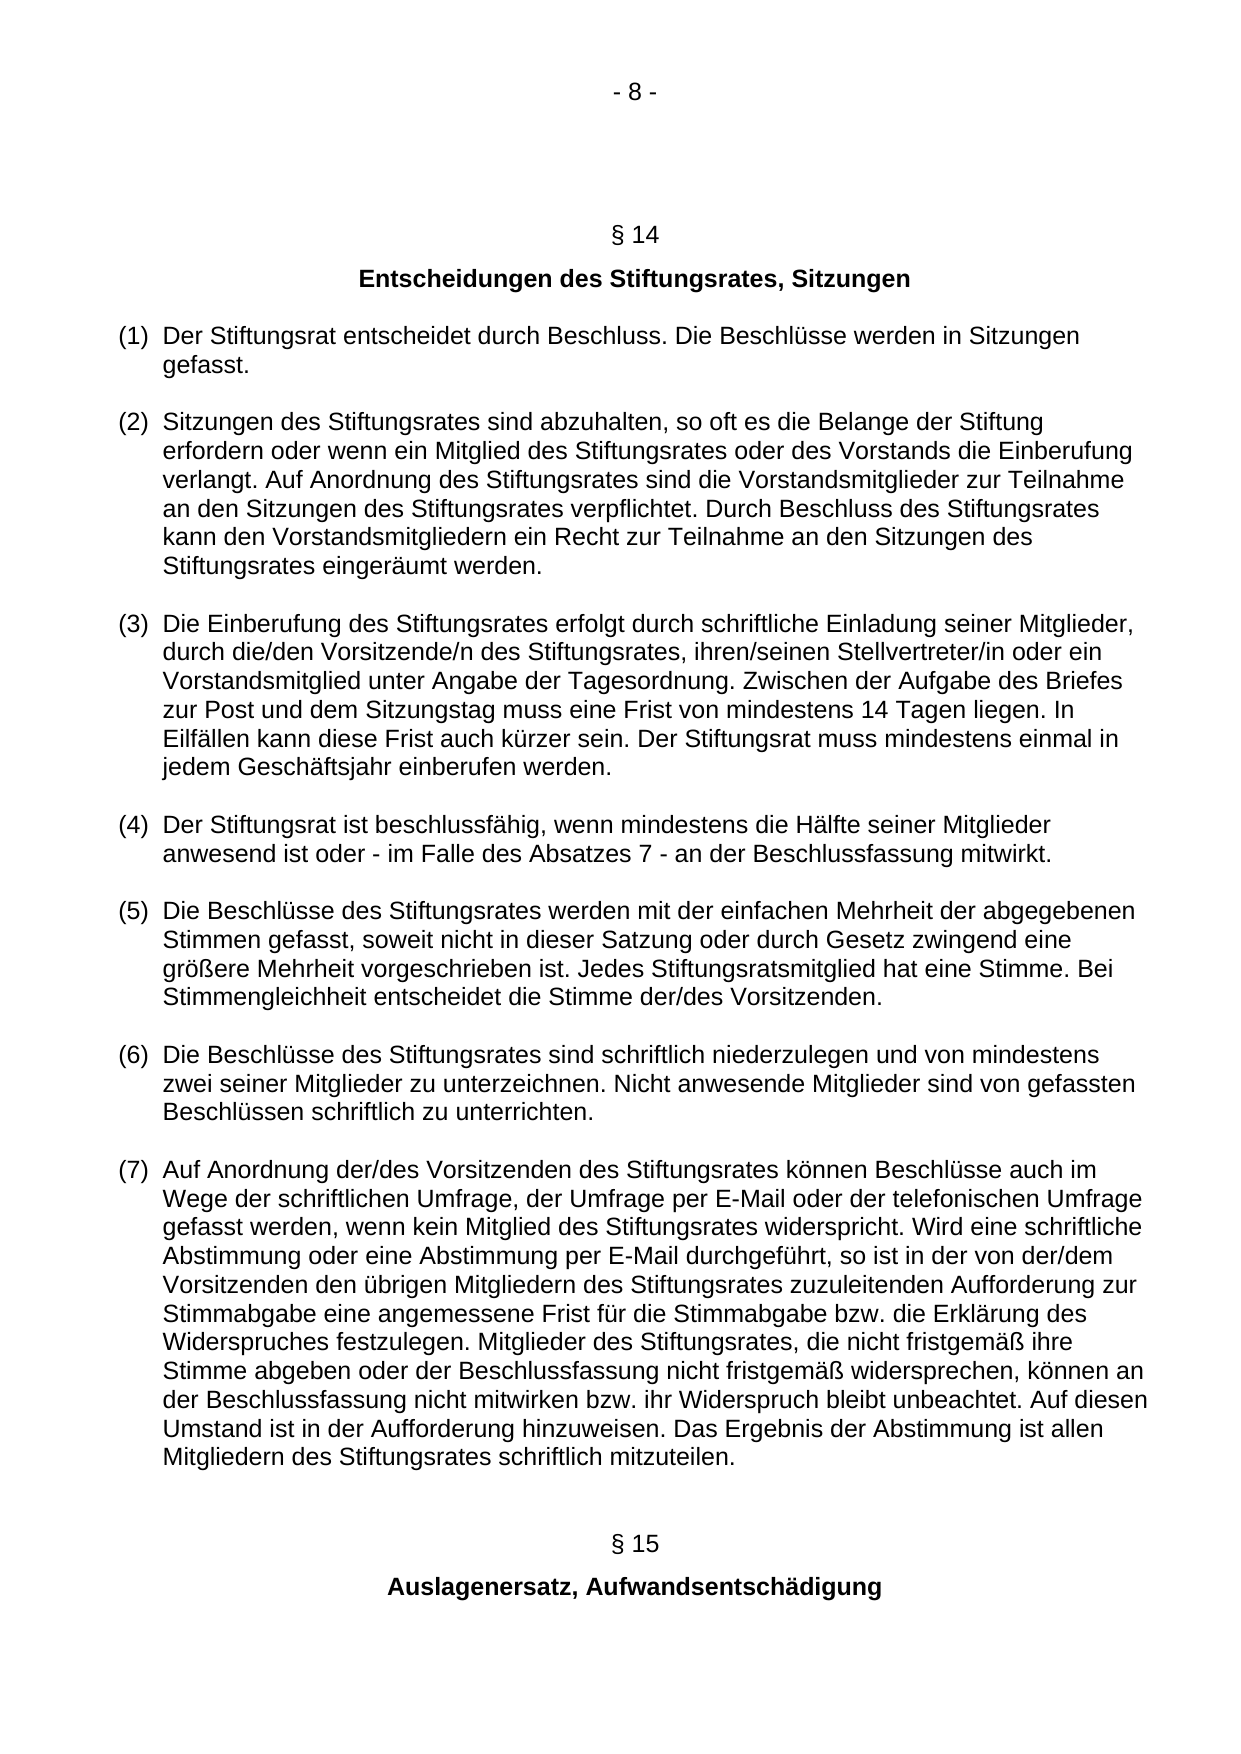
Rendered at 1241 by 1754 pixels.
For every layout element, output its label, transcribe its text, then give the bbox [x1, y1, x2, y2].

text Entscheidungen des Stiftungsrates, Sitzungen [118, 264, 1152, 292]
text (5) Die Beschlüsse des Stiftungsrates werden mit der einfachen Mehrheit der abgegebenen Stimmen gefasst, soweit nicht in dieser Satzung oder durch Gesetz zwingend eine größere Mehrheit vorgeschrieben ist. Jedes Stiftungsratsmitglied hat eine Stimme. Bei Stimmengleichheit entscheidet die Stimme der/des Vorsitzenden. [118, 896, 1152, 1011]
text § 14 [118, 221, 1152, 249]
text (2) Sitzungen des Stiftungsrates sind abzuhalten, so oft es die Belange der Stiftung erfordern oder wenn ein Mitglied des Stiftungsrates oder des Vorstands die Einberufung verlangt. Auf Anordnung des Stiftungsrates sind die Vorstandsmitglieder zur Teilnahme an den Sitzungen des Stiftungsrates verpflichtet. Durch Beschluss des Stiftungsrates kann den Vorstandsmitgliedern ein Recht zur Teilnahme an den Sitzungen des Stiftungsrates eingeräumt werden. [118, 407, 1152, 580]
text (3) Die Einberufung des Stiftungsrates erfolgt durch schriftliche Einladung seiner Mitglieder, durch die/den Vorsitzende/n des Stiftungsrates, ihren/seinen Stellvertreter/in oder ein Vorstandsmitglied unter Angabe der Tagesordnung. Zwischen der Aufgabe des Briefes zur Post und dem Sitzungstag muss eine Frist von mindestens 14 Tagen liegen. In Eilfällen kann diese Frist auch kürzer sein. Der Stiftungsrat muss mindestens einmal in jedem Geschäftsjahr einberufen werden. [118, 609, 1152, 781]
text (1) Der Stiftungsrat entscheidet durch Beschluss. Die Beschlüsse werden in Sitzungen gefasst. [118, 321, 1152, 379]
text (4) Der Stiftungsrat ist beschlussfähig, wenn mindestens die Hälfte seiner Mitglieder anwesend ist oder - im Falle des Absatzes 7 - an der Beschlussfassung mitwirkt. [118, 810, 1152, 867]
text Auslagenersatz, Aufwandsentschädigung [118, 1572, 1152, 1601]
text (7) Auf Anordnung der/des Vorsitzenden des Stiftungsrates können Beschlüsse auch im Wege der schriftlichen Umfrage, der Umfrage per E-Mail oder der telefonischen Umfrage gefasst werden, wenn kein Mitglied des Stiftungsrates widerspricht. Wird eine schriftliche Abstimmung oder eine Abstimmung per E-Mail durchgeführt, so ist in der von der/dem Vorsitzenden den übrigen Mitgliedern des Stiftungsrates zuzuleitenden Aufforderung zur Stimmabgabe eine angemessene Frist für die Stimmabgabe bzw. die Erklärung des Widerspruches festzulegen. Mitglieder des Stiftungsrates, die nicht fristgemäß ihre Stimme abgeben oder der Beschlussfassung nicht fristgemäß widersprechen, können an der Beschlussfassung nicht mitwirken bzw. ihr Widerspruch bleibt unbeachtet. Auf diesen Umstand ist in der Aufforderung hinzuweisen. Das Ergebnis der Abstimmung ist allen Mitgliedern des Stiftungsrates schriftlich mitzuteilen. [118, 1155, 1152, 1471]
text § 15 [118, 1529, 1152, 1557]
text (6) Die Beschlüsse des Stiftungsrates sind schriftlich niederzulegen und von mindestens zwei seiner Mitglieder zu unterzeichnen. Nicht anwesende Mitglieder sind von gefassten Beschlüssen schriftlich zu unterrichten. [118, 1040, 1152, 1126]
